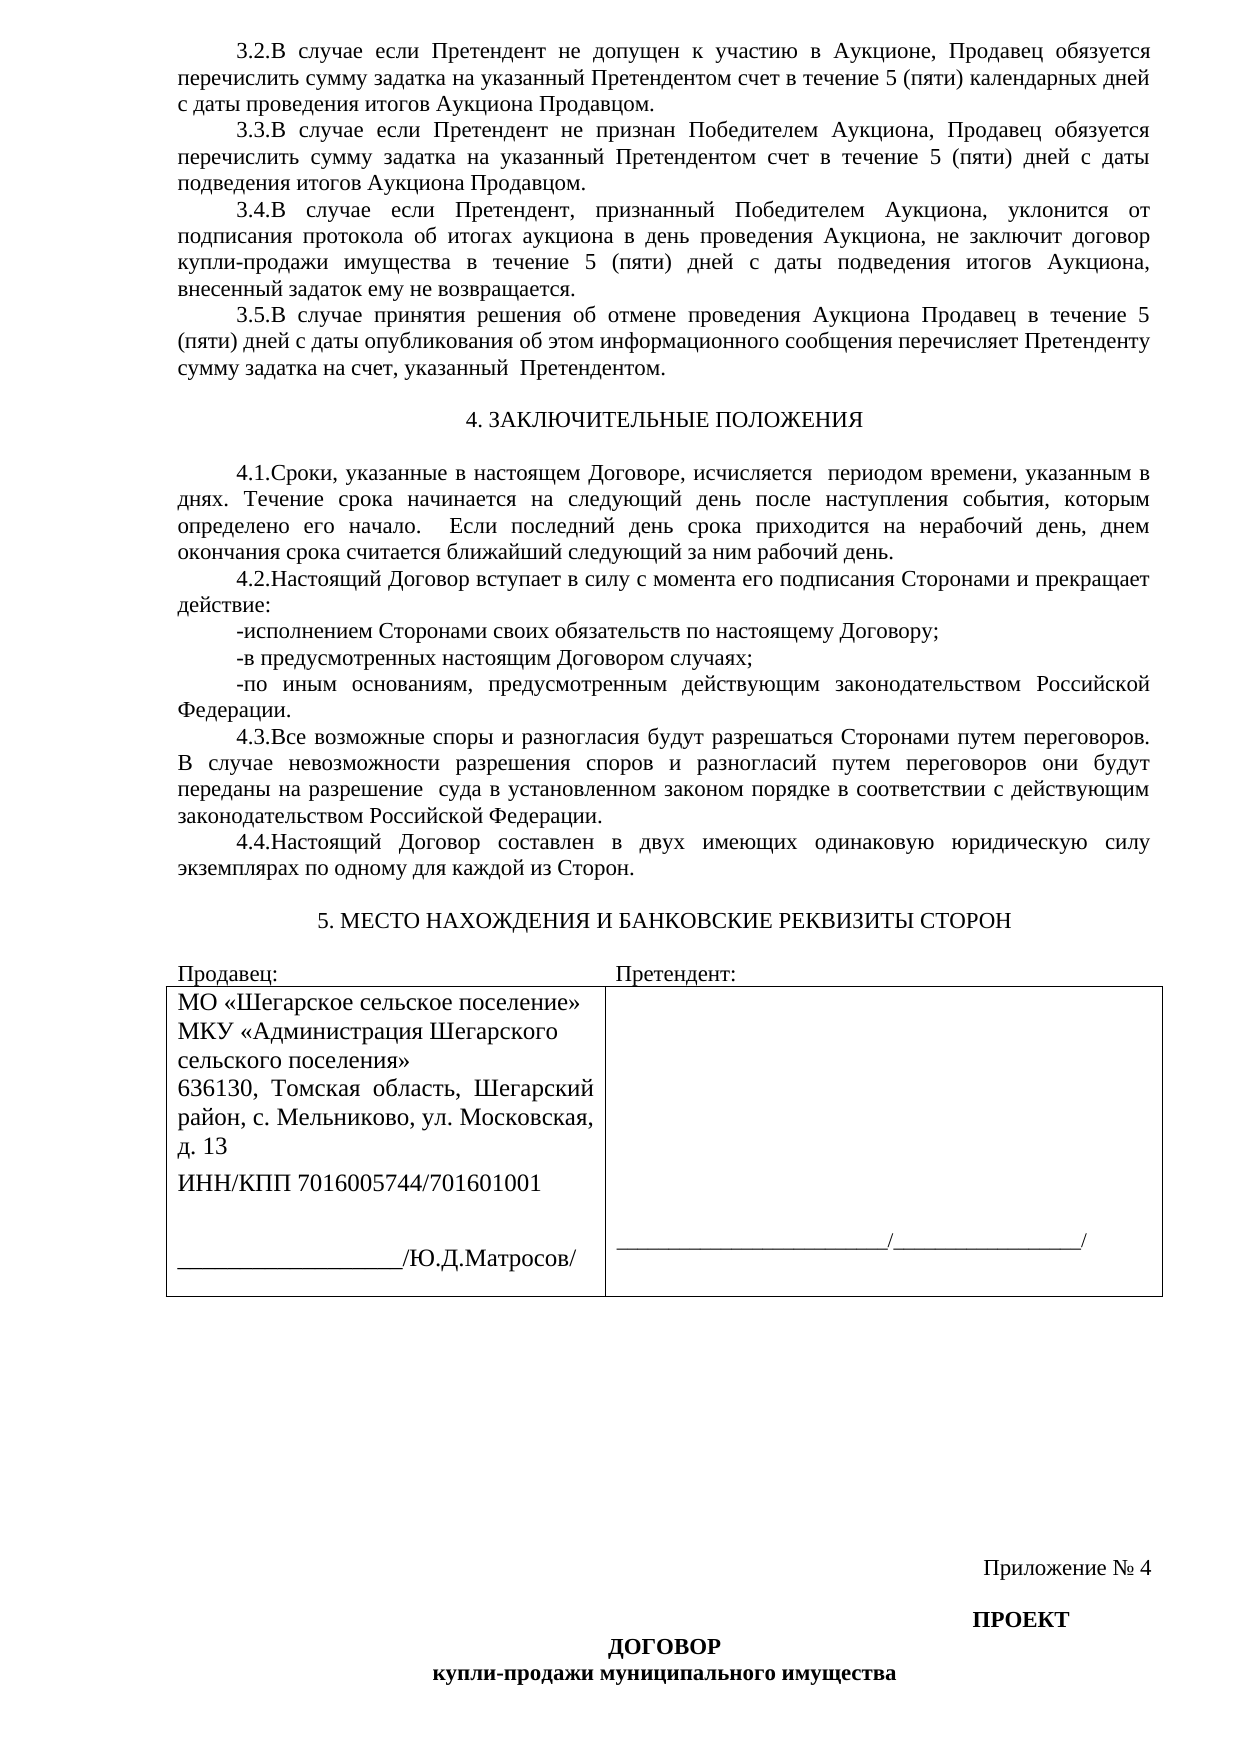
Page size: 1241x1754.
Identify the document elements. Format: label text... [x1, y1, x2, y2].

text 3.2.В случае если Претендент не допущен к участию в Аукционе, Продавец обязуется перечислить сумму задатка на указанный Претендентом счет в течение 5 (пяти) календарных дней с даты проведения итогов Аукциона Продавцом. [177, 37, 1152, 117]
table_header МО «Шегарское сельское поселение» МКУ «Администрация Шегарского сельского поселения» 636130, Томская область, Шегарский район, с. Мельниково, ул. Московская, д. 13 ИНН/КПП 7016005744/701601001 __________________/Ю.Д.Матросов/ [167, 987, 605, 1296]
text Приложение № 4 [177, 1554, 1152, 1580]
text 3.5.В случае принятия решения об отмене проведения Аукциона Продавец в течение 5 (пяти) дней с даты опубликования об этом информационного сообщения перечисляет Претенденту сумму задатка на счет, указанный Претендентом. [177, 301, 1152, 380]
text 4.2.Настоящий Договор вступает в силу с момента его подписания Сторонами и прекращает действие: [177, 564, 1152, 617]
text 4.3.Все возможные споры и разногласия будут разрешаться Сторонами путем переговоров. В случае невозможности разрешения споров и разногласий путем переговоров они будут переданы на разрешение суда в установленном законом порядке в соответствии с действующим законодательством Российской Федерации. [177, 723, 1152, 828]
text 3.4.В случае если Претендент, признанный Победителем Аукциона, уклонится от подписания протокола об итогах аукциона в день проведения Аукциона, не заключит договор купли-продажи имущества в течение 5 (пяти) дней с даты подведения итогов Аукциона, внесенный задаток ему не возвращается. [177, 196, 1152, 301]
text 5. МЕСТО НАХОЖДЕНИЯ И БАНКОВСКИЕ РЕКВИЗИТЫ СТОРОН [177, 907, 1152, 933]
text купли-продажи муниципального имущества [177, 1659, 1152, 1685]
text 3.3.В случае если Претендент не признан Победителем Аукциона, Продавец обязуется перечислить сумму задатка на указанный Претендентом счет в течение 5 (пяти) дней с даты подведения итогов Аукциона Продавцом. [177, 117, 1152, 196]
table_header __________________________/__________________/ [606, 987, 1162, 1296]
text 4.4.Настоящий Договор составлен в двух имеющих одинаковую юридическую силу экземплярах по одному для каждой из Сторон. [177, 828, 1152, 881]
text Продавец: Претендент: [177, 960, 1152, 986]
text ДОГОВОР [177, 1633, 1152, 1659]
text ПРОЕКТ [177, 1606, 1152, 1633]
text -по иным основаниям, предусмотренным действующим законодательством Российской Федерации. [177, 670, 1152, 723]
text -исполнением Сторонами своих обязательств по настоящему Договору; [177, 617, 1152, 644]
text 4. ЗАКЛЮЧИТЕЛЬНЫЕ ПОЛОЖЕНИЯ [177, 406, 1152, 433]
text 4.1.Сроки, указанные в настоящем Договоре, исчисляется периодом времени, указанным в днях. Течение срока начинается на следующий день после наступления события, которым определено его начало. Если последний день срока приходится на нерабочий день, днем окончания срока считается ближайший следующий за ним рабочий день. [177, 459, 1152, 564]
text -в предусмотренных настоящим Договором случаях; [177, 644, 1152, 670]
